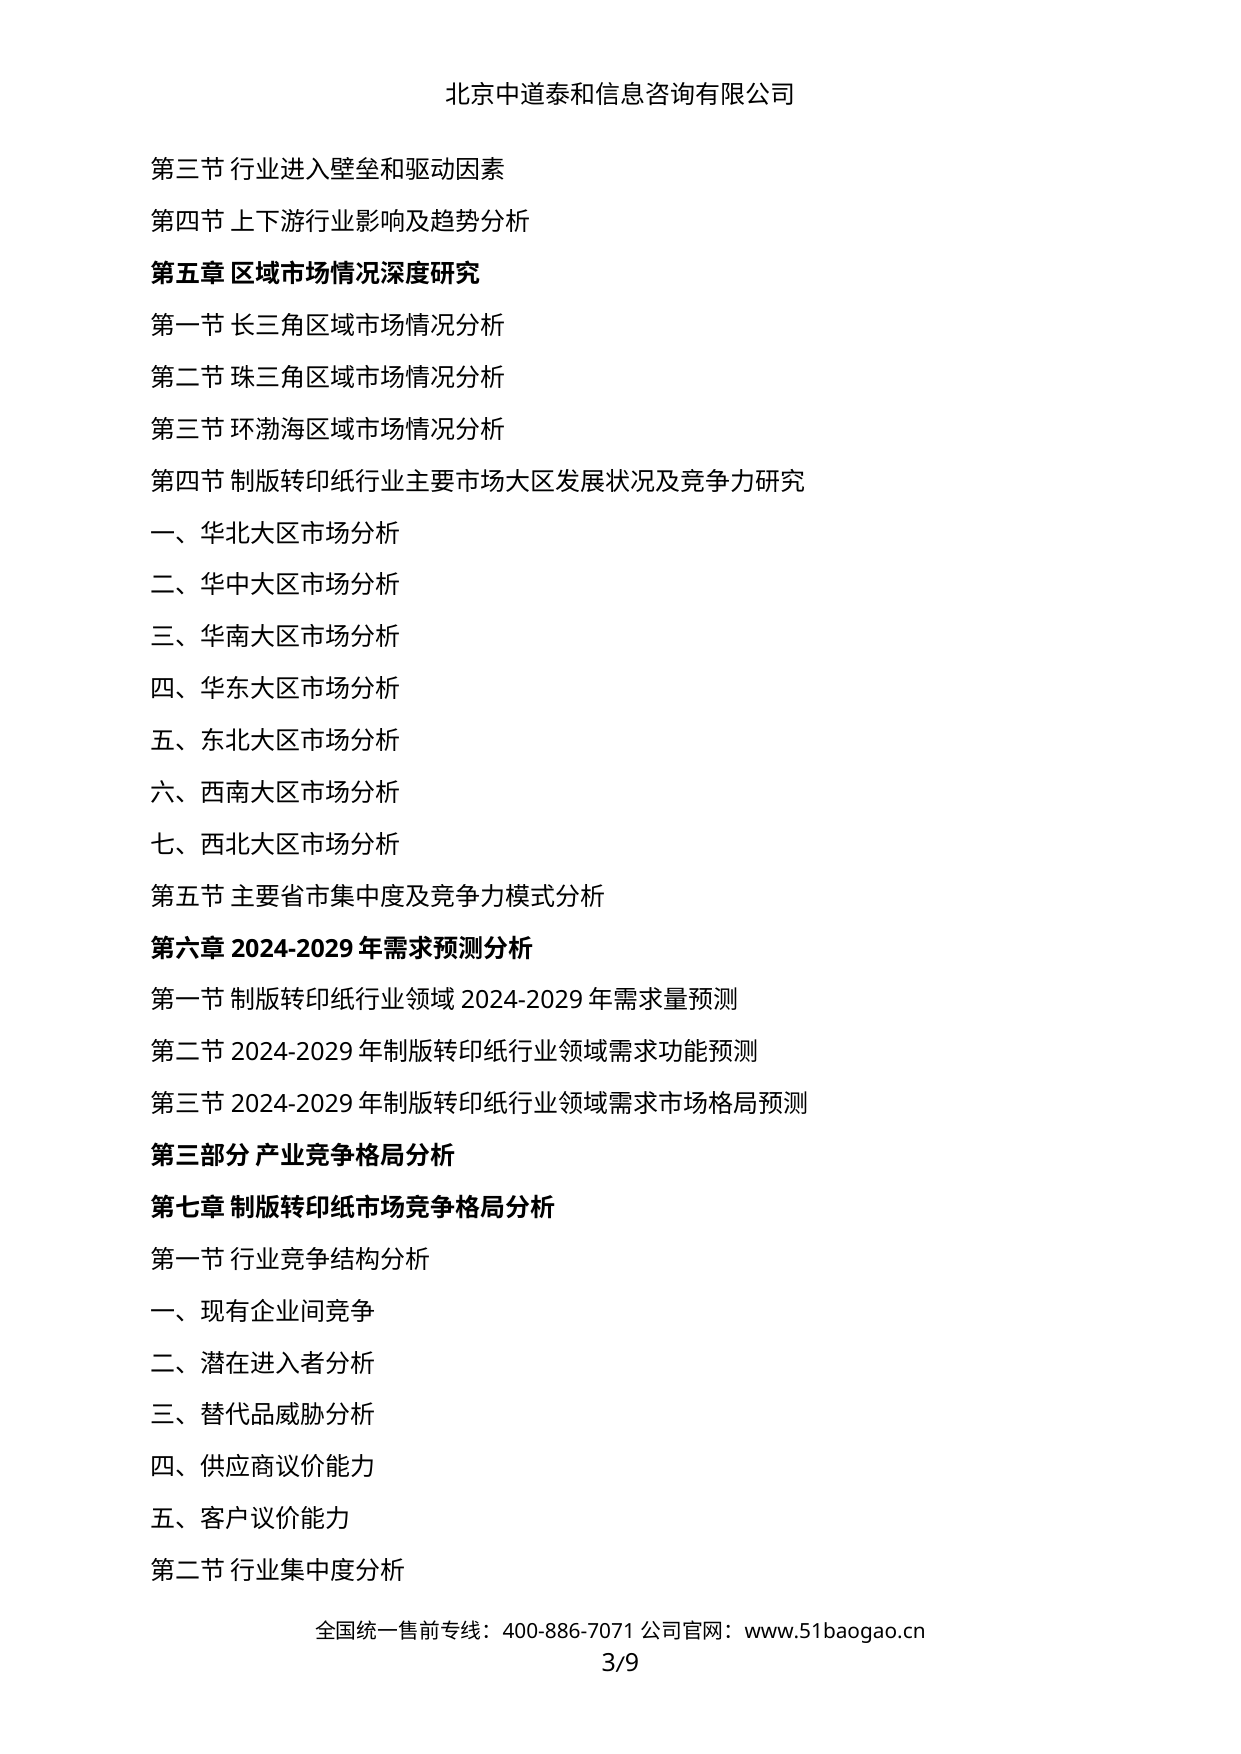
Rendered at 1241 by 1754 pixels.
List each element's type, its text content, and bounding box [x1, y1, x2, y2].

text 六、西南大区市场分析 [150, 772, 1090, 809]
text 一、现有企业间竞争 [150, 1291, 1090, 1327]
text 三、替代品威胁分析 [150, 1395, 1090, 1431]
text 二、潜在进入者分析 [150, 1343, 1090, 1379]
text 第六章 2024-2029年需求预测分析 [150, 928, 1090, 964]
text 第三节 行业进入壁垒和驱动因素 [150, 150, 1090, 186]
text 第二节 2024-2029年制版转印纸行业领域需求功能预测 [150, 1032, 1090, 1068]
text 七、西北大区市场分析 [150, 824, 1090, 861]
text 第五节 主要省市集中度及竞争力模式分析 [150, 876, 1090, 912]
text 五、客户议价能力 [150, 1499, 1090, 1535]
text 第四节 制版转印纸行业主要市场大区发展状况及竞争力研究 [150, 461, 1090, 497]
text 第二节 行业集中度分析 [150, 1551, 1090, 1587]
text 第一节 行业竞争结构分析 [150, 1239, 1090, 1276]
text 四、华东大区市场分析 [150, 669, 1090, 705]
text 四、供应商议价能力 [150, 1447, 1090, 1483]
text 第三节 2024-2029年制版转印纸行业领域需求市场格局预测 [150, 1084, 1090, 1120]
text 第七章 制版转印纸市场竞争格局分析 [150, 1187, 1090, 1224]
text 第四节 上下游行业影响及趋势分析 [150, 202, 1090, 238]
text 三、华南大区市场分析 [150, 617, 1090, 653]
text 第三部分 产业竞争格局分析 [150, 1136, 1090, 1172]
text 第一节 长三角区域市场情况分析 [150, 306, 1090, 342]
text 第二节 珠三角区域市场情况分析 [150, 357, 1090, 394]
text 第一节 制版转印纸行业领域2024-2029年需求量预测 [150, 980, 1090, 1016]
text 一、华北大区市场分析 [150, 513, 1090, 549]
text 二、华中大区市场分析 [150, 565, 1090, 601]
text 五、东北大区市场分析 [150, 721, 1090, 757]
text 第三节 环渤海区域市场情况分析 [150, 409, 1090, 446]
text 第五章 区域市场情况深度研究 [150, 254, 1090, 290]
